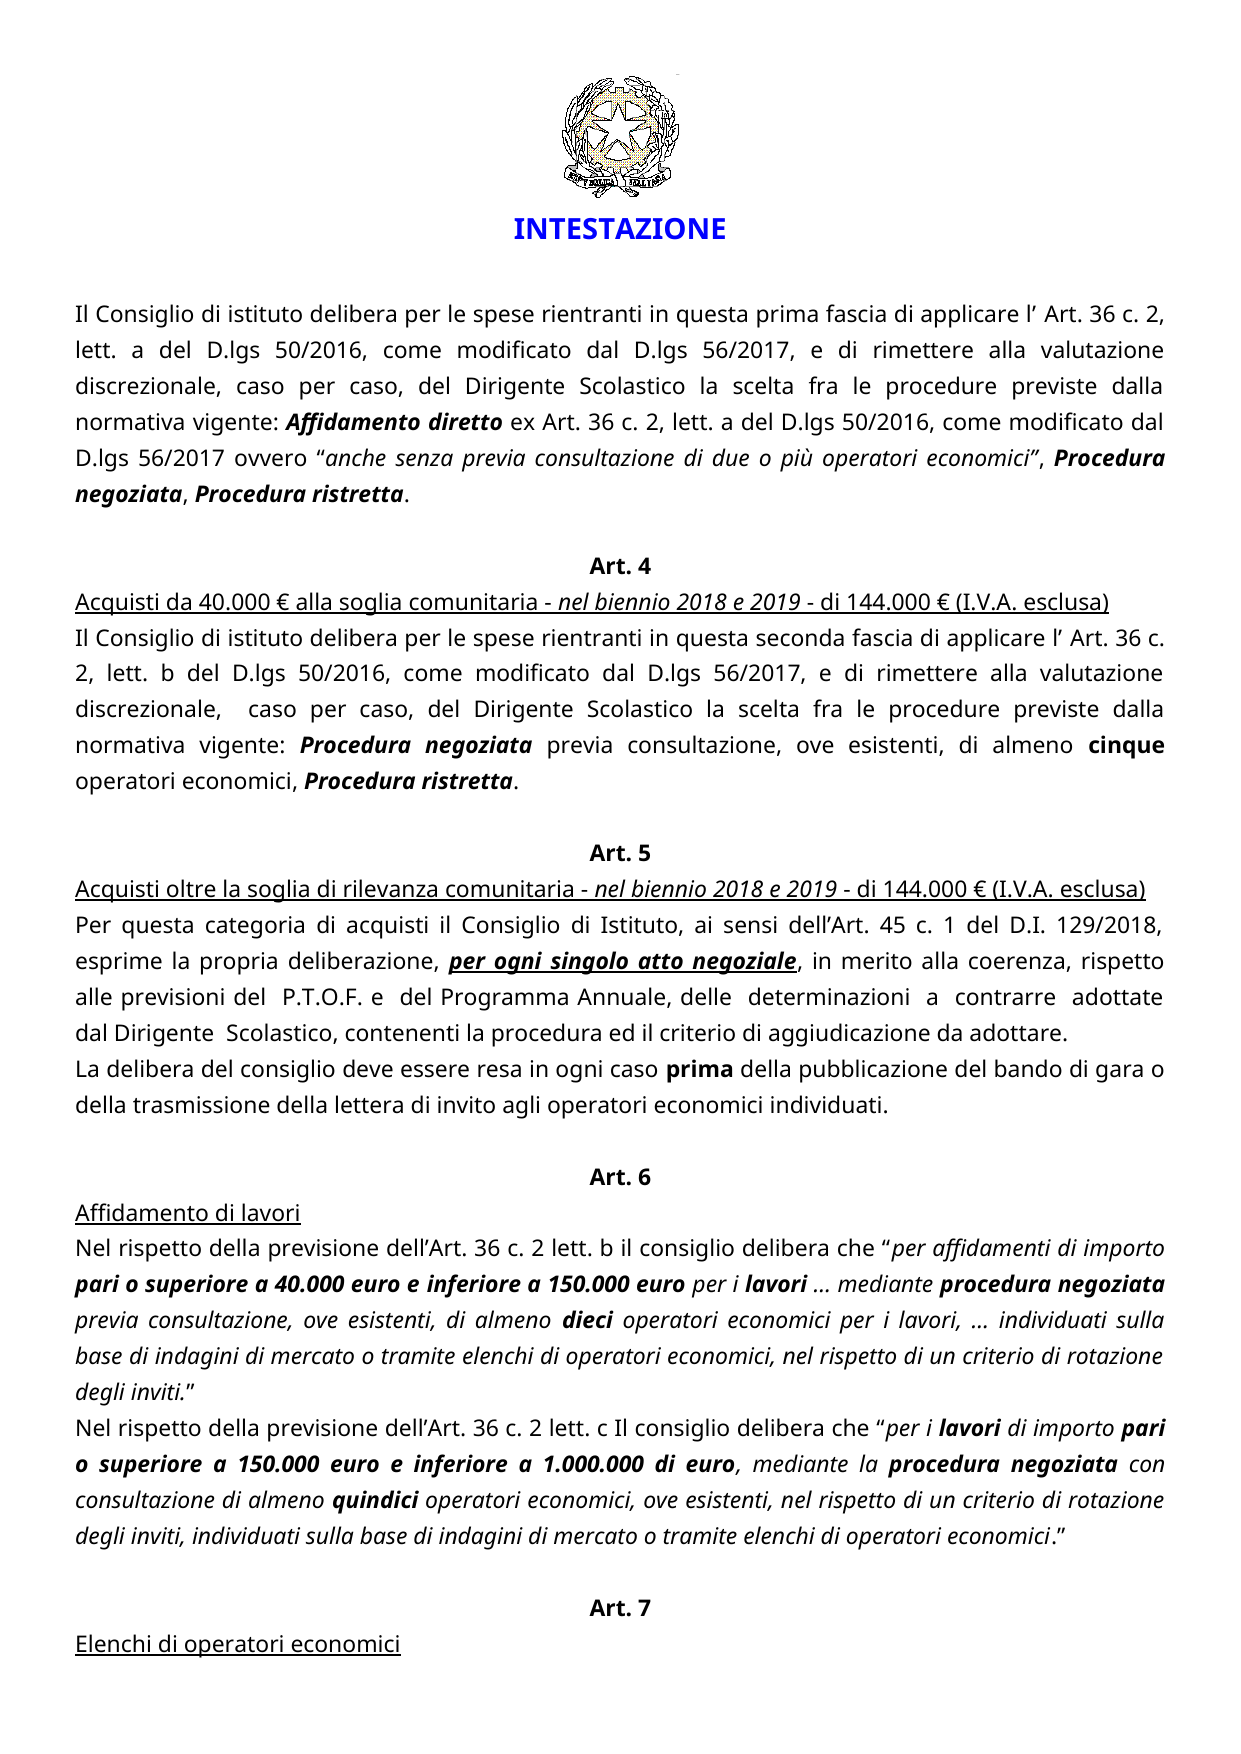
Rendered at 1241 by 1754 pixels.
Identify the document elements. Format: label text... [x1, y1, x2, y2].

text Acquisti oltre la soglia di rilevanza comunitaria - nel biennio 2018 e 2019 - di 144.000 € (I.V.A. esclusa) [75, 873, 1165, 904]
text Affidamento di lavori [75, 1196, 1165, 1228]
text Art. 7 [75, 1592, 1165, 1623]
text La delibera del consiglio deve essere resa in ogni caso prima della pubblicazione del bando di gara o della trasmissione della lettera di invito agli operatori economici individuati. [75, 1053, 1165, 1120]
text Art. 5 [75, 837, 1165, 868]
text Acquisti da 40.000 € alla soglia comunitaria - nel biennio 2018 e 2019 - di 144.000 € (I.V.A. esclusa) [75, 586, 1165, 617]
text Nel rispetto della previsione dell’Art. 36 c. 2 lett. c Il consiglio delibera che “per i lavori di importo pari o superiore a 150.000 euro e inferiore a 1.000.000 di euro, mediante la procedura negoziata con consultazione di almeno quindici operatori economici, ove esistenti, nel rispetto di un criterio di rotazione degli inviti, individuati sulla base di indagini di mercato o tramite elenchi di operatori economici.” [75, 1412, 1165, 1551]
text Art. 4 [75, 549, 1165, 581]
text Il Consiglio di istituto delibera per le spese rientranti in questa prima fascia di applicare l’ Art. 36 c. 2, lett. a del D.lgs 50/2016, come modificato dal D.lgs 56/2017, e di rimettere alla valutazione discrezionale, caso per caso, del Dirigente Scolastico la scelta fra le procedure previste dalla normativa vigente: Affidamento diretto ex Art. 36 c. 2, lett. a del D.lgs 50/2016, come modificato dal D.lgs 56/2017 ovvero “anche senza previa consultazione di due o più operatori economici”, Procedura negoziata, Procedura ristretta. [75, 298, 1165, 509]
text Il Consiglio di istituto delibera per le spese rientranti in questa seconda fascia di applicare l’ Art. 36 c. 2, lett. b del D.lgs 50/2016, come modificato dal D.lgs 56/2017, e di rimettere alla valutazione discrezionale, caso per caso, del Dirigente Scolastico la scelta fra le procedure previste dalla normativa vigente: Procedura negoziata previa consultazione, ove esistenti, di almeno cinque operatori economici, Procedura ristretta. [75, 621, 1165, 796]
text Art. 6 [75, 1161, 1165, 1192]
text Per questa categoria di acquisti il Consiglio di Istituto, ai sensi dell’Art. 45 c. 1 del D.I. 129/2018, esprime la propria deliberazione, per ogni singolo atto negoziale, in merito alla coerenza, rispetto alle previsioni del P.T.O.F. e del Programma Annuale, delle determinazioni a contrarre adottate dal Dirigente Scolastico, contenenti la procedura ed il criterio di aggiudicazione da adottare. [75, 909, 1165, 1048]
text Elenchi di operatori economici [75, 1628, 1165, 1659]
text Nel rispetto della previsione dell’Art. 36 c. 2 lett. b il consiglio delibera che “per affidamenti di importo pari o superiore a 40.000 euro e inferiore a 150.000 euro per i lavori … mediante procedura negoziata previa consultazione, ove esistenti, di almeno dieci operatori economici per i lavori, … individuati sulla base di indagini di mercato o tramite elenchi di operatori economici, nel rispetto di un criterio di rotazione degli inviti.” [75, 1232, 1165, 1407]
